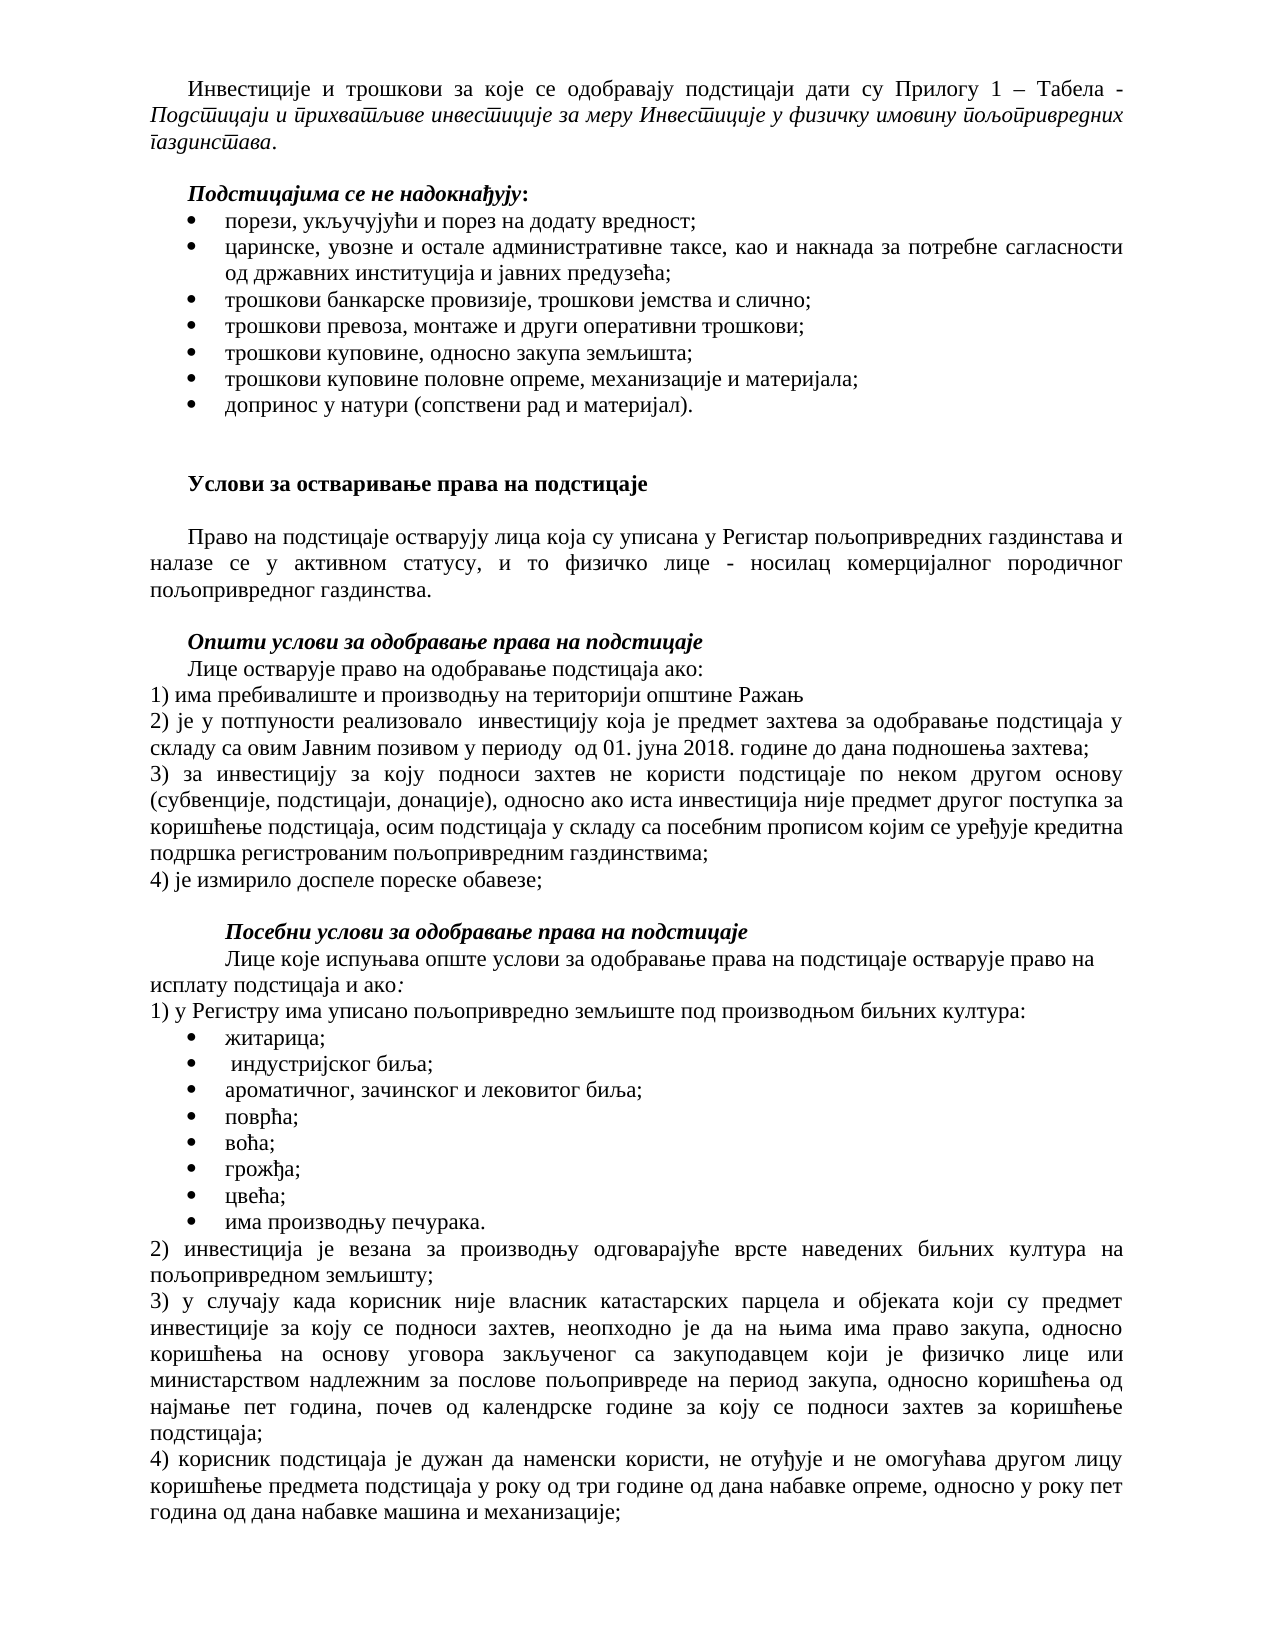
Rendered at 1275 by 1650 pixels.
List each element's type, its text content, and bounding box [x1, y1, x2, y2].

list трошкови банкарске провизије, трошкови јемства и слично; [187, 286, 1125, 312]
text Право на подстицаје остварују лица која су уписана у Регистар пољопривредних газдинстава и налазе се у активном статусу, и то физичко лице - носилац комерцијалног породичног пољопривредног газдинства. [150, 523, 1125, 602]
list житарица; [187, 1024, 1125, 1050]
text 1) у Регистру има уписано пољопривредно земљиште под производњом биљних култура: [150, 997, 1125, 1024]
list поврћа; [187, 1103, 1125, 1129]
text 4) корисник подстицаја је дужан да наменски користи, не отуђује и не омогућава другом лицу коришћење предмета подстицаја у року од три године од дана набавке опреме, односно у року пет година од дана набавке машина и механизације; [150, 1445, 1125, 1524]
list трошкови куповине половне опреме, механизације и материјала; [187, 365, 1125, 391]
text 2) инвестиција је везана за производњу одговарајуће врсте наведених биљних култура на пољопривредном земљишту; [150, 1234, 1125, 1287]
text 3) за инвестицију за коју подноси захтев не користи подстицаје по неком другом основу (субвенције, подстицаји, донације), односно ако иста инвестиција није предмет другог поступка за коришћење подстицаја, осим подстицаја у складу са посебним прописом којим се уређује кредитна подршка регистрованим пољопривредним газдинствима; [150, 760, 1125, 866]
list цвећа; [187, 1182, 1125, 1208]
text Посебни услови за одобравање права на подстицаје [150, 918, 1125, 945]
text Услови за остваривање права на подстицаје [150, 470, 1125, 497]
list има производњу печурака. [187, 1208, 1125, 1234]
list порези, укључујући и порез на додату вредност; [187, 207, 1125, 233]
list царинске, увозне и остале административне таксе, као и накнада за потребне сагласности од државних институција и јавних предузећа; [187, 233, 1125, 286]
list ароматичног, зачинског и лековитог биља; [187, 1076, 1125, 1103]
list допринос у натури (сопствени рад и материјал). [187, 391, 1125, 418]
text Инвестиције и трошкови за које се одобравају подстицаји дати су Прилогу 1 – Табела - Подстицаји и прихватљиве инвестиције за меру Инвестиције у физичку имовину пољопривредних газдинстава. [150, 75, 1125, 154]
list грожђа; [187, 1156, 1125, 1182]
list трошкови куповине, односно закупа земљишта; [187, 338, 1125, 365]
text Лице остварује право на одобравање подстицаја ако: [150, 655, 1125, 681]
text Општи услови за одобравање права на подстицаје [150, 628, 1125, 655]
text Подстицајима се не надокнађују: [150, 180, 1125, 207]
list индустријског биља; [187, 1050, 1125, 1076]
text Лице које испуњава опште услови за одобравање права на подстицаје остварује право на исплату подстицаја и ако: [150, 945, 1125, 997]
list трошкови превоза, монтаже и други оперативни трошкови; [187, 312, 1125, 338]
text 1) има пребивалиште и производњу на територији општине Ражањ [150, 681, 1125, 707]
text 4) је измирило доспеле пореске обавезе; [150, 866, 1125, 892]
text 2) је у потпуности реализовало инвестицију која је предмет захтева за одобравање подстицаја у складу са овим Јавним позивом у периоду од 01. јуна 2018. године до дана подношења захтева; [150, 707, 1125, 760]
list воћа; [187, 1129, 1125, 1156]
text 3) у случају када корисник није власник катастарских парцела и објеката који су предмет инвестиције за коју се подноси захтев, неопходно је да на њима има право закупа, односно коришћења на основу уговора закљученог са закуподавцем који је физичко лице или министарством надлежним за послове пољопривреде на период закупа, односно коришћења од најмање пет година, почев од календрскe године за коју се подноси захтев за коришћење подстицаја; [150, 1287, 1125, 1445]
